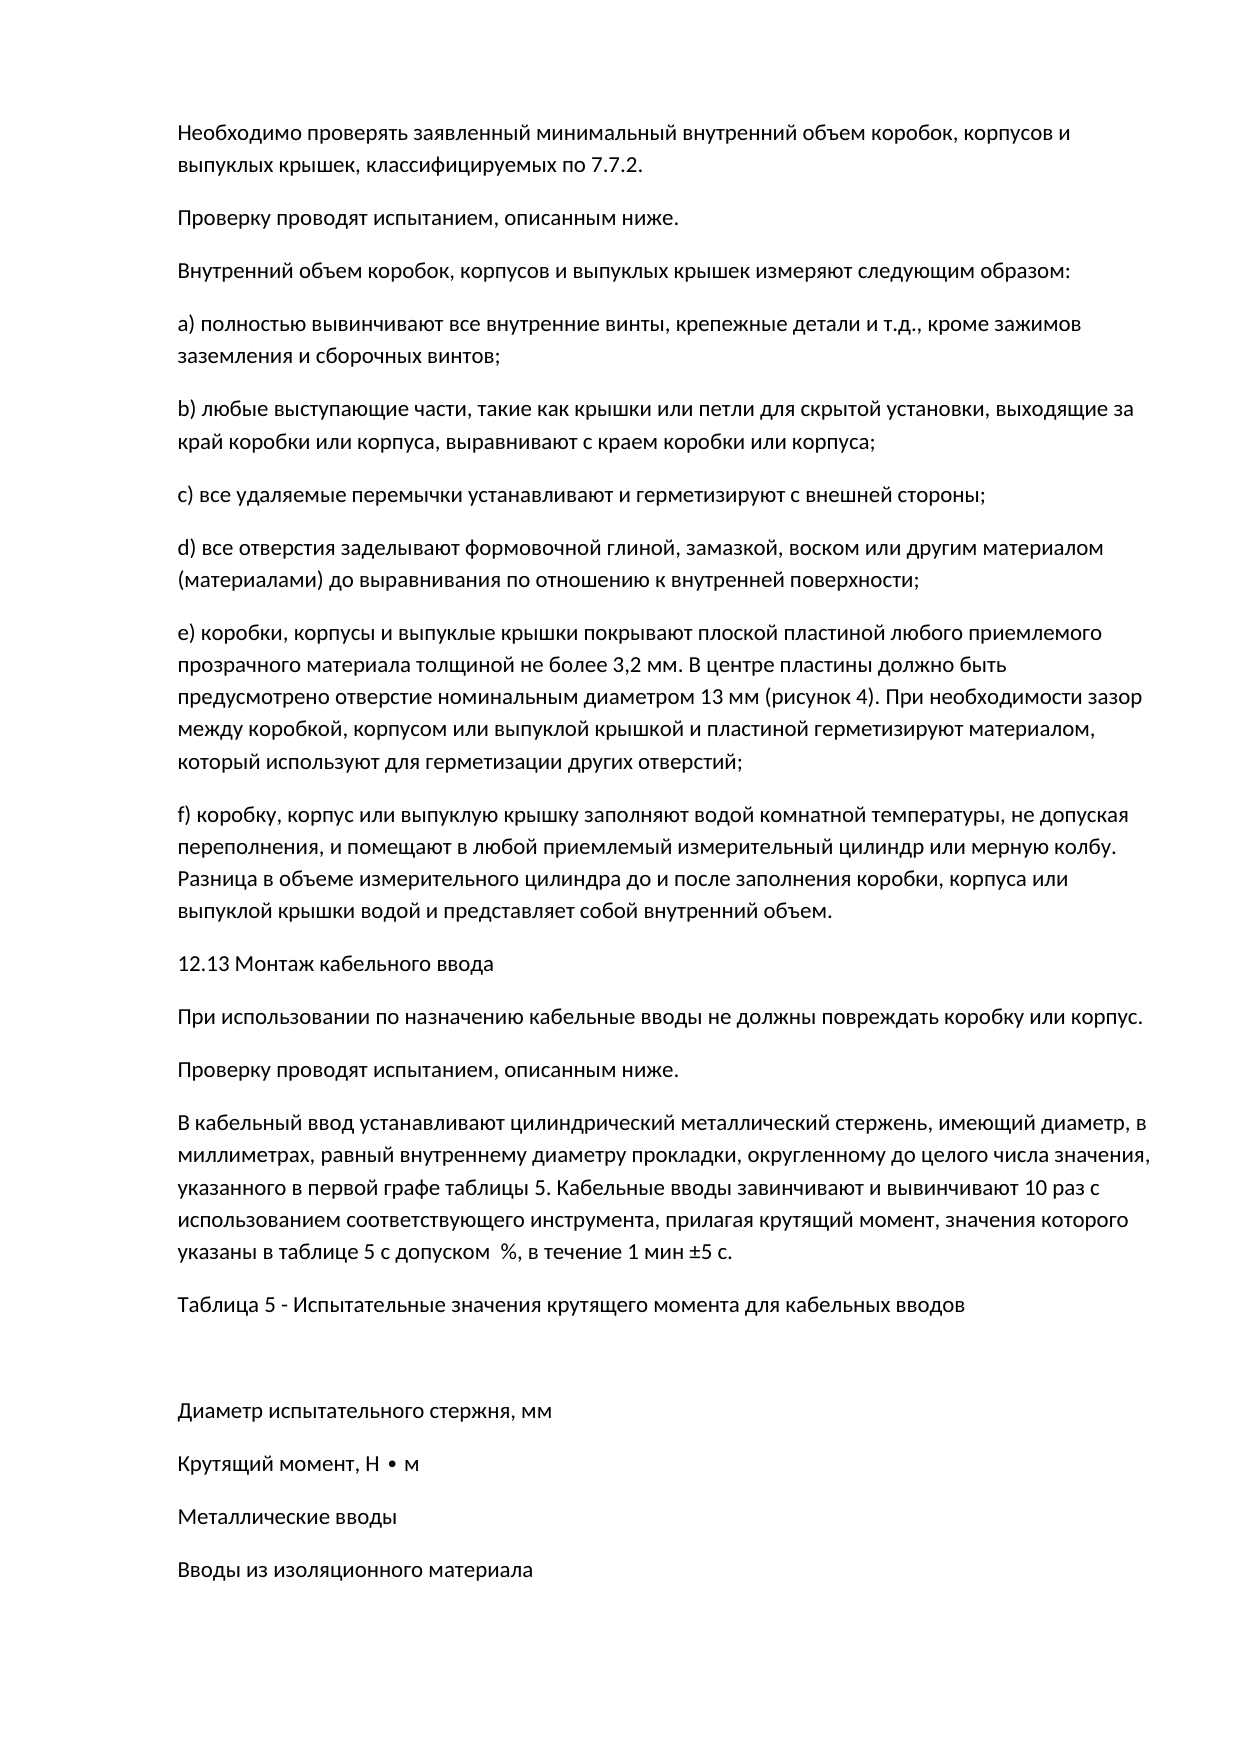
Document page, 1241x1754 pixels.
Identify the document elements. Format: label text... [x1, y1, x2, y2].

text В кабельный ввод устанавливают цилиндрический металлический стержень, имеющий диаметр, в миллиметрах, равный внутреннему диаметру прокладки, округленному до целого числа значения, указанного в первой графе таблицы 5. Кабельные вводы завинчивают и вывинчивают 10 раз с использованием соответствующего инструмента, прилагая крутящий момент, значения которого указаны в таблице 5 с допуском %, в течение 1 мин ±5 с. [177, 1108, 1152, 1265]
text b) любые выступающие части, такие как крышки или петли для скрытой установки, выходящие за край коробки или корпуса, выравнивают с краем коробки или корпуса; [177, 394, 1152, 455]
text Проверку проводят испытанием, описанным ниже. [177, 1055, 1152, 1083]
text Внутренний объем коробок, корпусов и выпуклых крышек измеряют следующим образом: [177, 256, 1152, 284]
text 12.13 Монтаж кабельного ввода [177, 949, 1152, 977]
text c) все удаляемые перемычки устанавливают и герметизируют с внешней стороны; [177, 480, 1152, 508]
text При использовании по назначению кабельные вводы не должны повреждать коробку или корпус. [177, 1002, 1152, 1030]
text Металлические вводы [177, 1502, 1152, 1530]
text f) коробку, корпус или выпуклую крышку заполняют водой комнатной температуры, не допуская переполнения, и помещают в любой приемлемый измерительный цилиндр или мерную колбу. Разница в объеме измерительного цилиндра до и после заполнения коробки, корпуса или выпуклой крышки водой и представляет собой внутренний объем. [177, 800, 1152, 924]
text Проверку проводят испытанием, описанным ниже. [177, 203, 1152, 231]
text a) полностью вывинчивают все внутренние винты, крепежные детали и т.д., кроме зажимов заземления и сборочных винтов; [177, 309, 1152, 369]
text Крутящий момент, Н ∙ м [177, 1449, 1152, 1477]
text Диаметр испытательного стержня, мм [177, 1396, 1152, 1424]
text d) все отверстия заделывают формовочной глиной, замазкой, воском или другим материалом (материалами) до выравнивания по отношению к внутренней поверхности; [177, 533, 1152, 593]
text Необходимо проверять заявленный минимальный внутренний объем коробок, корпусов и выпуклых крышек, классифицируемых по 7.7.2. [177, 118, 1152, 178]
text Вводы из изоляционного материала [177, 1555, 1152, 1583]
text Таблица 5 - Испытательные значения крутящего момента для кабельных вводов [177, 1290, 1152, 1318]
text e) коробки, корпусы и выпуклые крышки покрывают плоской пластиной любого приемлемого прозрачного материала толщиной не более 3,2 мм. В центре пластины должно быть предусмотрено отверстие номинальным диаметром 13 мм (рисунок 4). При необходимости зазор между коробкой, корпусом или выпуклой крышкой и пластиной герметизируют материалом, который используют для герметизации других отверстий; [177, 618, 1152, 775]
